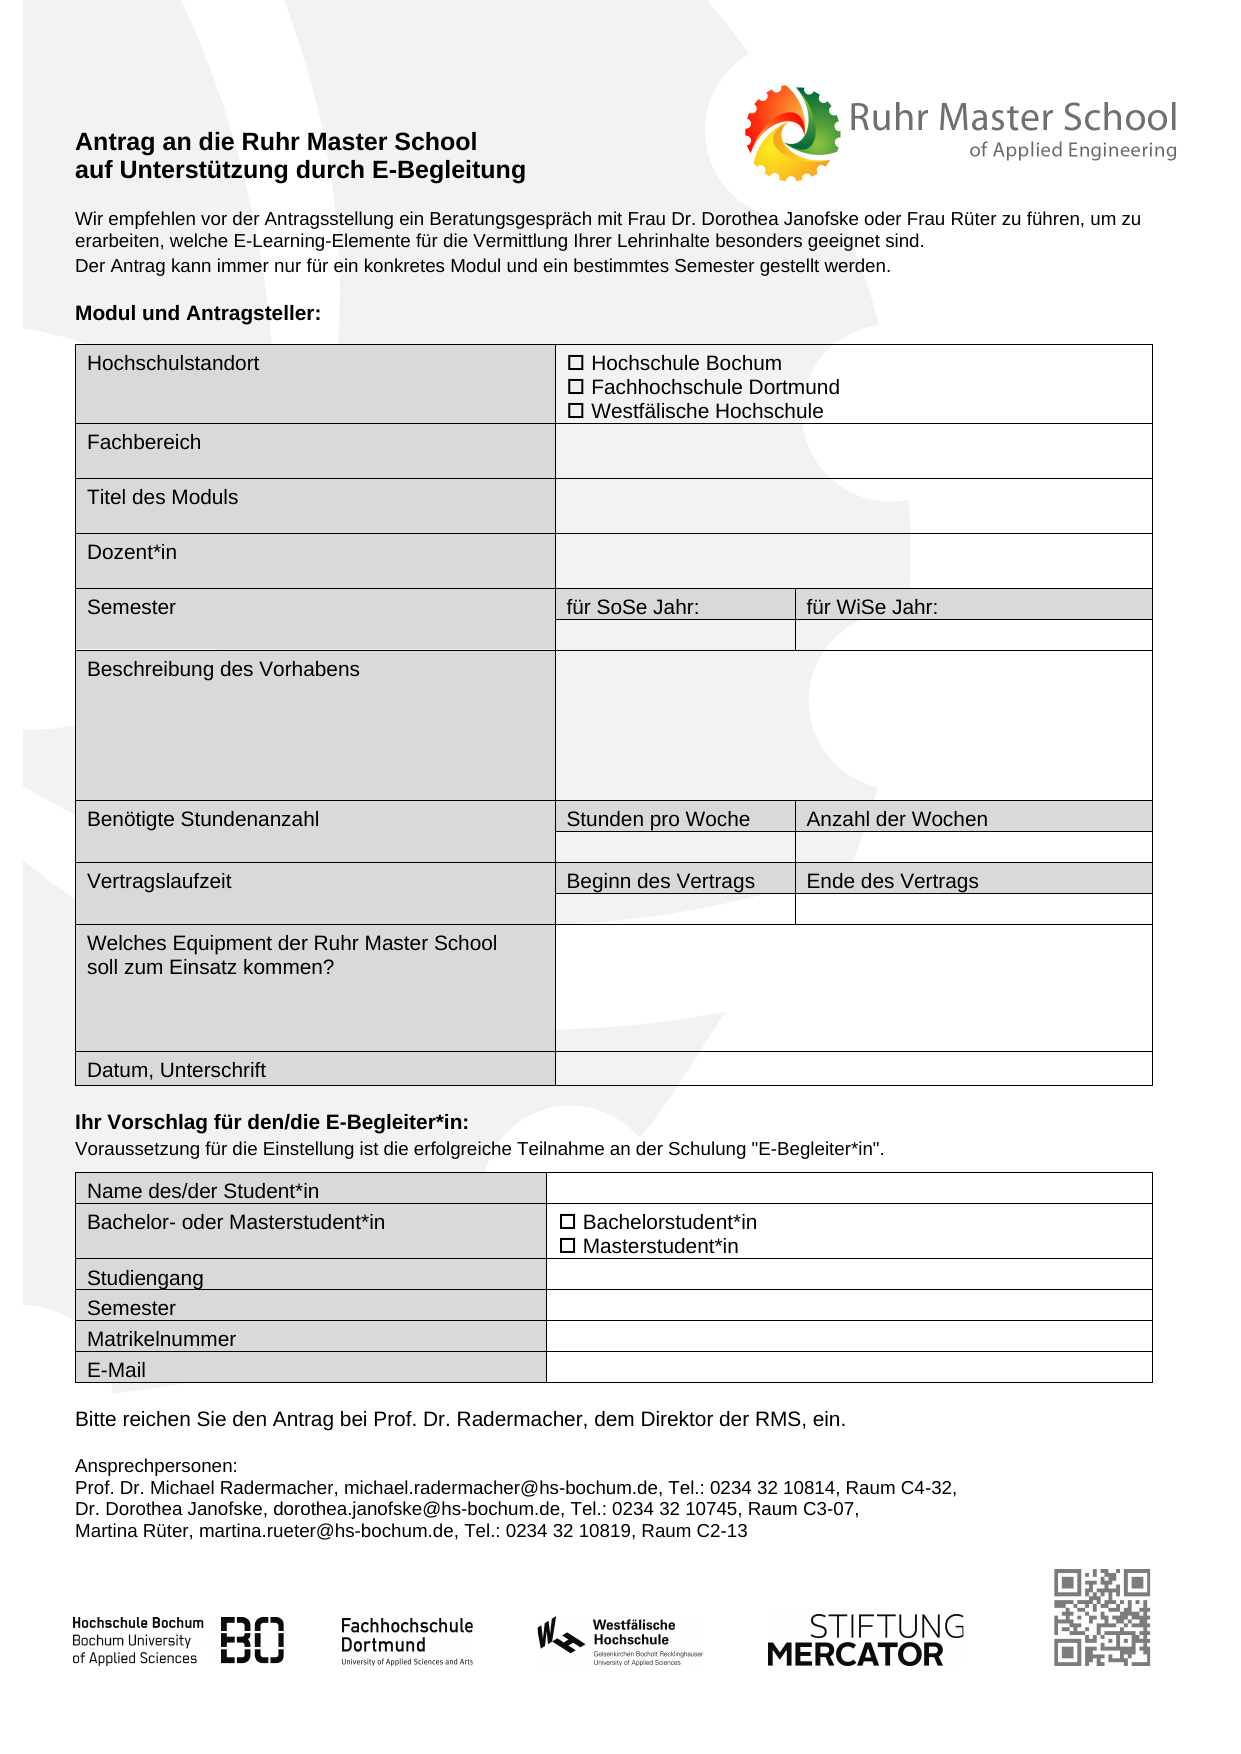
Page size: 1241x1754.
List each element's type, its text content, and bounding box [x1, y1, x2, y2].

picture [23, 0, 1241, 1754]
table_cell [556, 832, 795, 862]
table_cell [796, 894, 1152, 924]
table_cell [547, 1290, 1152, 1320]
table_cell [556, 479, 1152, 533]
table_cell Stunden pro Woche [556, 801, 795, 831]
table_header Name des/der Student*in [76, 1173, 546, 1203]
table_cell [547, 1321, 1152, 1351]
table_cell Matrikelnummer [76, 1321, 546, 1351]
table_cell [547, 1352, 1152, 1382]
text Der Antrag kann immer nur für ein konkretes Modul und ein bestimmtes Semester gestellt werden. [75, 255, 1165, 277]
table_header Hochschulstandort [76, 345, 555, 423]
table_cell Semester [76, 1290, 546, 1320]
table_cell Studiengang [76, 1259, 546, 1289]
text Antrag an die Ruhr Master School auf Unterstützung durch E-Begleitung [75, 126, 1165, 184]
table_cell Dozent*in [76, 534, 555, 588]
table_cell [556, 925, 1152, 1051]
table_cell Titel des Moduls [76, 479, 555, 533]
table_cell Bachelor- oder Masterstudent*in [76, 1204, 546, 1258]
table_cell [796, 832, 1152, 862]
table_cell [556, 620, 795, 649]
text Modul und Antragsteller: [75, 301, 1165, 325]
table_cell für WiSe Jahr: [796, 589, 1152, 619]
table_cell Benötigte Stundenanzahl [76, 801, 555, 862]
text Voraussetzung für die Einstellung ist die erfolgreiche Teilnahme an der Schulung "E-Begleiter*in". [75, 1138, 1165, 1160]
table_cell [556, 894, 795, 924]
table_cell [547, 1259, 1152, 1289]
table_cell [556, 424, 1152, 478]
table_cell [556, 651, 1152, 800]
table_cell für SoSe Jahr: [556, 589, 795, 619]
text Wir empfehlen vor der Antragsstellung ein Beratungsgespräch mit Frau Dr. Dorothea Janofske oder Frau Rüter zu führen, um zu erarbeiten, welche E-Learning-Elemente für die Vermittlung Ihrer Lehrinhalte besonders geeignet sind. [75, 208, 1165, 251]
table_cell Welches Equipment der Ruhr Master School soll zum Einsatz kommen? [76, 925, 555, 1051]
table_cell E-Mail [76, 1352, 546, 1382]
table_cell Beginn des Vertrags [556, 863, 795, 893]
table_header [547, 1173, 1152, 1203]
table_cell [556, 1052, 1152, 1085]
table_cell Fachbereich [76, 424, 555, 478]
table_cell Bachelorstudent*in Masterstudent*in [547, 1204, 1152, 1258]
table_cell Semester [76, 589, 555, 649]
table_cell Vertragslaufzeit [76, 863, 555, 924]
table_cell [556, 534, 1152, 588]
table_cell Ende des Vertrags [796, 863, 1152, 893]
text Prof. Dr. Michael Radermacher, michael.radermacher@hs-bochum.de, Tel.: 0234 32 10814, Raum C4-32, Dr. Dorothea Janofske, dorothea.janofske@hs-bochum.de, Tel.: 0234 32 10745, Raum C3-07, Martina Rüter, martina.rueter@hs-bochum.de, Tel.: 0234 32 10819, Raum C2-13 [75, 1477, 1165, 1541]
table_cell [796, 620, 1152, 649]
text Ansprechpersonen: [75, 1455, 1165, 1477]
text Ihr Vorschlag für den/die E-Begleiter*in: [75, 1110, 1165, 1134]
table_cell Anzahl der Wochen [796, 801, 1152, 831]
table_cell Datum, Unterschrift [76, 1052, 555, 1085]
text Bitte reichen Sie den Antrag bei Prof. Dr. Radermacher, dem Direktor der RMS, ein. [75, 1407, 1165, 1431]
table_cell Beschreibung des Vorhabens [76, 651, 555, 800]
table_header Hochschule Bochum Fachhochschule Dortmund Westfälische Hochschule [556, 345, 1152, 423]
